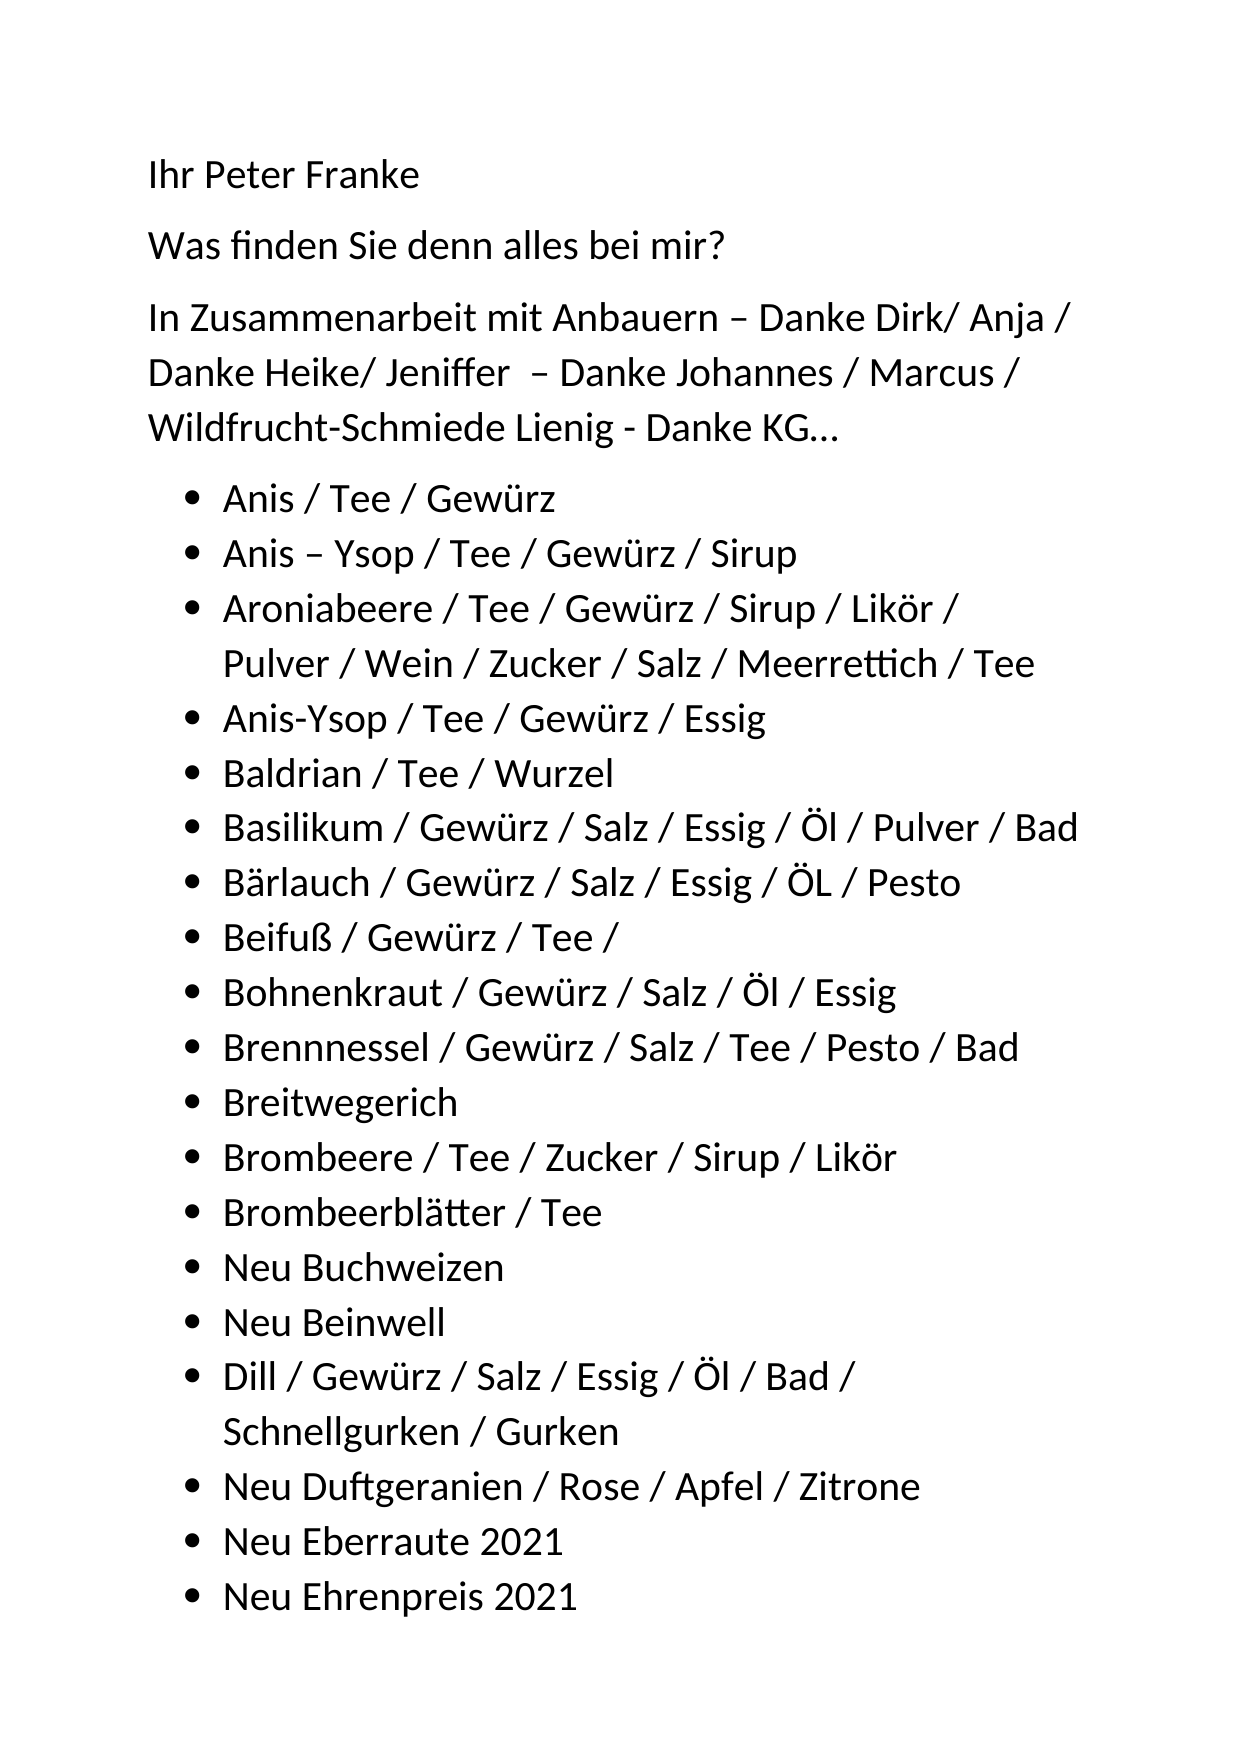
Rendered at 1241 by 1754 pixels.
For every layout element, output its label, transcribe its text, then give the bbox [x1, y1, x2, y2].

list Brombeerblätter / Tee [185, 1186, 1093, 1237]
list Neu Buchweizen [185, 1241, 1093, 1291]
list Neu Duftgeranien / Rose / Apfel / Zitrone [185, 1460, 1093, 1511]
list Aroniabeere / Tee / Gewürz / Sirup / Likör / Pulver / Wein / Zucker / Salz / Meerrettich / Tee [185, 582, 1093, 688]
list Basilikum / Gewürz / Salz / Essig / Öl / Pulver / Bad [185, 801, 1093, 852]
list Neu Beinwell [185, 1296, 1093, 1346]
list Neu Ehrenpreis 2021 [185, 1570, 1093, 1621]
list Neu Eberraute 2021 [185, 1515, 1093, 1566]
list Dill / Gewürz / Salz / Essig / Öl / Bad / Schnellgurken / Gurken [185, 1350, 1093, 1456]
list Anis / Tee / Gewürz [185, 472, 1093, 523]
list Anis-Ysop / Tee / Gewürz / Essig [185, 692, 1093, 742]
text In Zusammenarbeit mit Anbauern – Danke Dirk/ Anja / Danke Heike/ Jeniffer – Danke Johannes / Marcus / Wildfrucht-Schmiede Lienig - Danke KG… [148, 291, 1093, 451]
list Bärlauch / Gewürz / Salz / Essig / ÖL / Pesto [185, 856, 1093, 907]
list Anis – Ysop / Tee / Gewürz / Sirup [185, 527, 1093, 578]
list Beifuß / Gewürz / Tee / [185, 911, 1093, 962]
list Brombeere / Tee / Zucker / Sirup / Likör [185, 1131, 1093, 1182]
list Baldrian / Tee / Wurzel [185, 747, 1093, 797]
text Was finden Sie denn alles bei mir? [148, 219, 1093, 270]
list Breitwegerich [185, 1076, 1093, 1127]
text Ihr Peter Franke [148, 148, 1093, 198]
list Brennnessel / Gewürz / Salz / Tee / Pesto / Bad [185, 1021, 1093, 1072]
list Bohnenkraut / Gewürz / Salz / Öl / Essig [185, 966, 1093, 1017]
